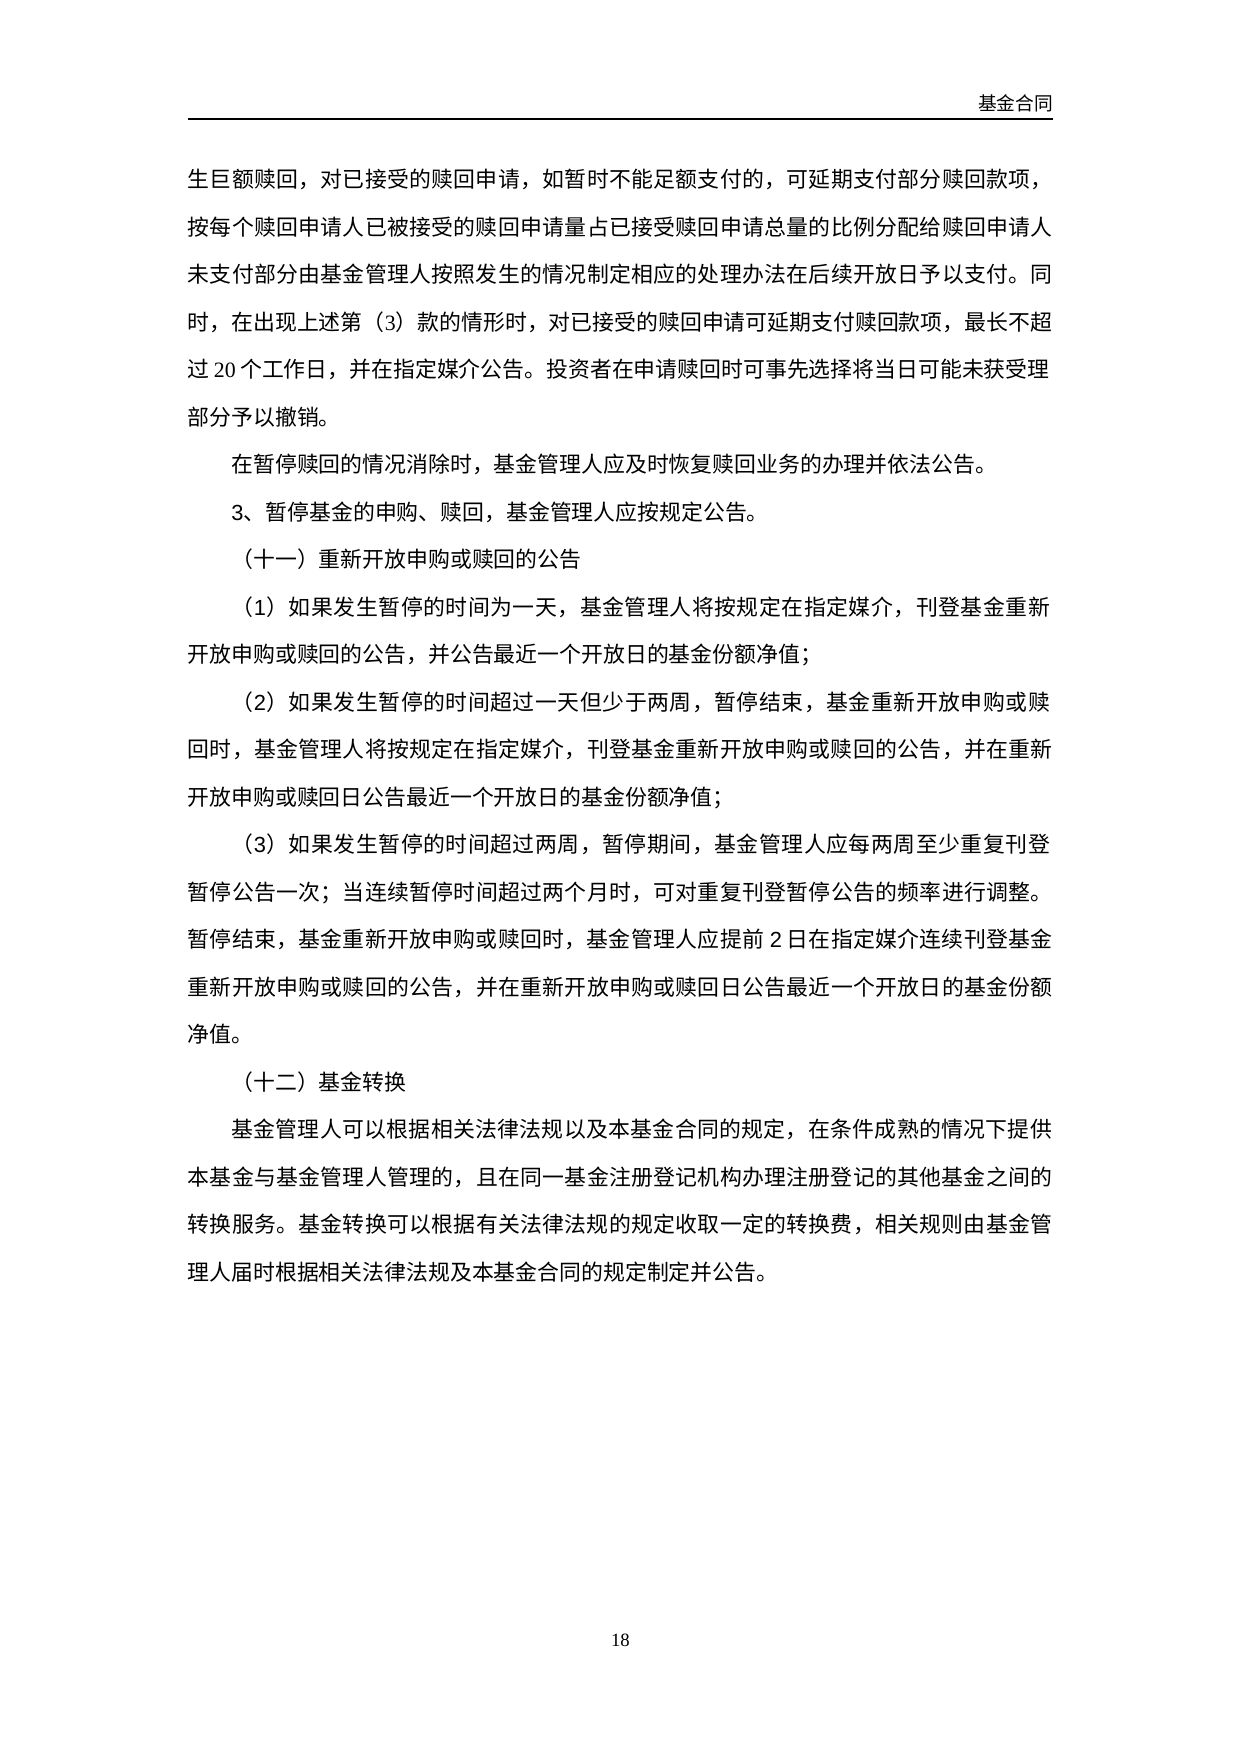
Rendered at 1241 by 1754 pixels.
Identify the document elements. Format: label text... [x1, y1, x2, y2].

text （1）如果发生暂停的时间为一天，基金管理人将按规定在指定媒介，刊登基金重新开放申购或赎回的公告，并公告最近一个开放日的基金份额净值； [187, 589, 1053, 669]
text （2）如果发生暂停的时间超过一天但少于两周，暂停结束，基金重新开放申购或赎回时，基金管理人将按规定在指定媒介，刊登基金重新开放申购或赎回的公告，并在重新开放申购或赎回日公告最近一个开放日的基金份额净值； [187, 684, 1053, 811]
text 在暂停赎回的情况消除时，基金管理人应及时恢复赎回业务的办理并依法公告。 [187, 447, 1053, 479]
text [187, 162, 1053, 431]
text 基金管理人可以根据相关法律法规以及本基金合同的规定，在条件成熟的情况下提供本基金与基金管理人管理的，且在同一基金注册登记机构办理注册登记的其他基金之间的转换服务。基金转换可以根据有关法律法规的规定收取一定的转换费，相关规则由基金管理人届时根据相关法律法规及本基金合同的规定制定并公告。 [187, 1112, 1053, 1286]
text 3、暂停基金的申购、赎回，基金管理人应按规定公告。 [187, 494, 1053, 526]
text （3）如果发生暂停的时间超过两周，暂停期间，基金管理人应每两周至少重复刊登暂停公告一次；当连续暂停时间超过两个月时，可对重复刊登暂停公告的频率进行调整。暂停结束，基金重新开放申购或赎回时，基金管理人应提前2日在指定媒介连续刊登基金重新开放申购或赎回的公告，并在重新开放申购或赎回日公告最近一个开放日的基金份额净值。 [187, 827, 1053, 1049]
text （十一）重新开放申购或赎回的公告 [187, 542, 1053, 574]
text （十二）基金转换 [187, 1064, 1053, 1096]
